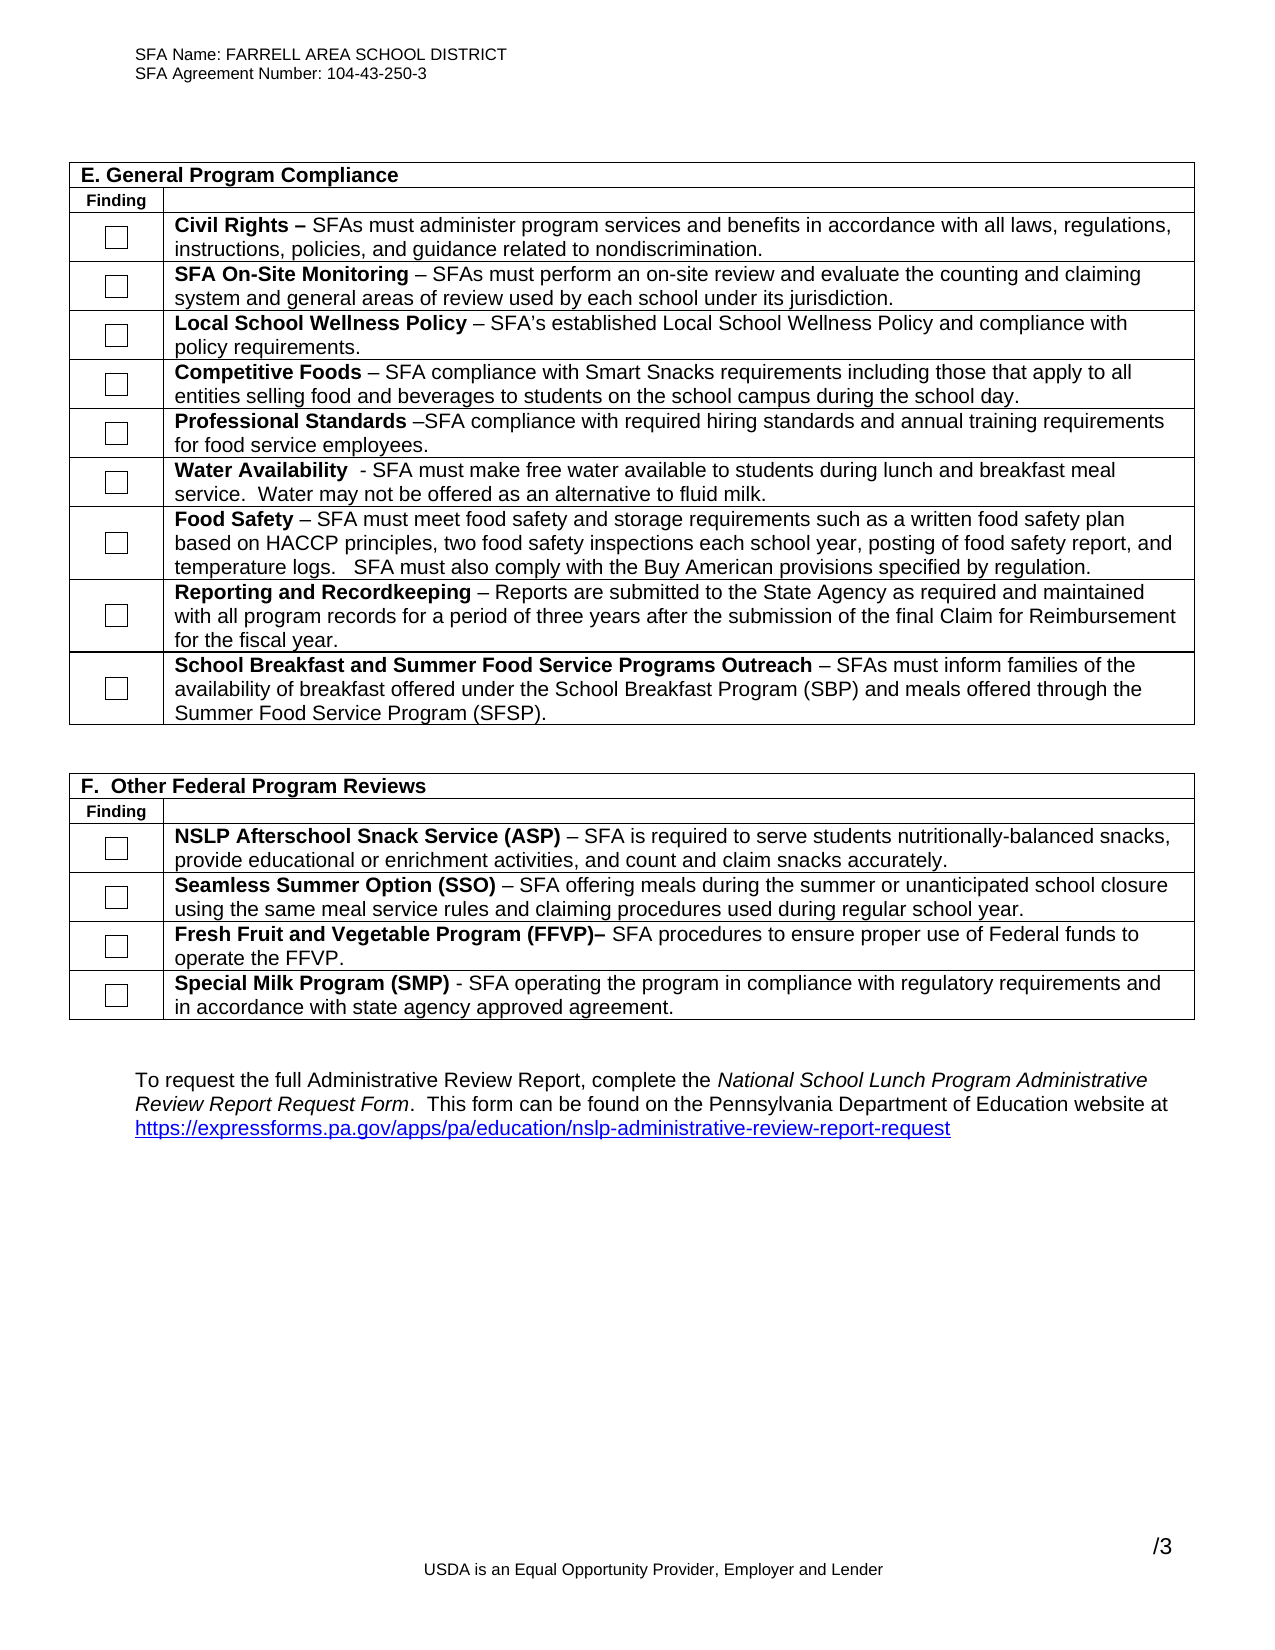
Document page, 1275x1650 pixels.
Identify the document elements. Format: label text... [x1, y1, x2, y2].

table_cell SFA On-Site Monitoring – SFAs must perform an on-site review and evaluate the counting and claiming system and general areas of review used by each school under its jurisdiction. [164, 262, 1194, 310]
table_cell [164, 188, 1194, 212]
table_cell School Breakfast and Summer Food Service Programs Outreach – SFAs must inform families of the availability of breakfast offered under the School Breakfast Program (SBP) and meals offered through the Summer Food Service Program (SFSP). [164, 653, 1194, 724]
table_cell [70, 458, 163, 506]
table_cell [70, 971, 163, 1019]
table_cell Special Milk Program (SMP) - SFA operating the program in compliance with regulatory requirements and in accordance with state agency approved agreement. [164, 971, 1194, 1019]
table_cell Competitive Foods – SFA compliance with Smart Snacks requirements including those that apply to all entities selling food and beverages to students on the school campus during the school day. [164, 360, 1194, 408]
table_cell [70, 873, 163, 921]
table_cell Finding [70, 799, 163, 823]
table_header F. Other Federal Program Reviews [70, 774, 1194, 798]
table_cell [70, 580, 163, 651]
table_cell Water Availability - SFA must make free water available to students during lunch and breakfast meal service. Water may not be offered as an alternative to fluid milk. [164, 458, 1194, 506]
text To request the full Administrative Review Report, complete the National School Lunch Program Administrative Review Report Request Form. This form can be found on the Pennsylvania Department of Education website at [135, 1068, 1172, 1116]
table_cell [70, 922, 163, 970]
table_cell [70, 262, 163, 310]
table_cell Local School Wellness Policy – SFA’s established Local School Wellness Policy and compliance with policy requirements. [164, 311, 1194, 359]
table_cell [70, 824, 163, 872]
table_cell Fresh Fruit and Vegetable Program (FFVP)– SFA procedures to ensure proper use of Federal funds to operate the FFVP. [164, 922, 1194, 970]
table_cell [70, 409, 163, 457]
table_cell [70, 213, 163, 261]
table_cell [164, 799, 1194, 823]
table_cell Reporting and Recordkeeping – Reports are submitted to the State Agency as required and maintained with all program records for a period of three years after the submission of the final Claim for Reimbursement for the fiscal year. [164, 580, 1194, 651]
table_cell [70, 653, 163, 724]
table_cell Food Safety – SFA must meet food safety and storage requirements such as a written food safety plan based on HACCP principles, two food safety inspections each school year, posting of food safety report, and temperature logs. SFA must also comply with the Buy American provisions specified by regulation. [164, 507, 1194, 578]
table_header E. General Program Compliance [70, 163, 1194, 187]
table_cell NSLP Afterschool Snack Service (ASP) – SFA is required to serve students nutritionally-balanced snacks, provide educational or enrichment activities, and count and claim snacks accurately. [164, 824, 1194, 872]
table_cell [70, 311, 163, 359]
table_cell Civil Rights – SFAs must administer program services and benefits in accordance with all laws, regulations, instructions, policies, and guidance related to nondiscrimination. [164, 213, 1194, 261]
table_cell [70, 360, 163, 408]
table_cell [70, 507, 163, 578]
text https://expressforms.pa.gov/apps/pa/education/nslp-administrative-review-report-request [135, 1116, 1172, 1140]
table_cell Professional Standards –SFA compliance with required hiring standards and annual training requirements for food service employees. [164, 409, 1194, 457]
table_cell Seamless Summer Option (SSO) – SFA offering meals during the summer or unanticipated school closure using the same meal service rules and claiming procedures used during regular school year. [164, 873, 1194, 921]
table_cell Finding [70, 188, 163, 212]
